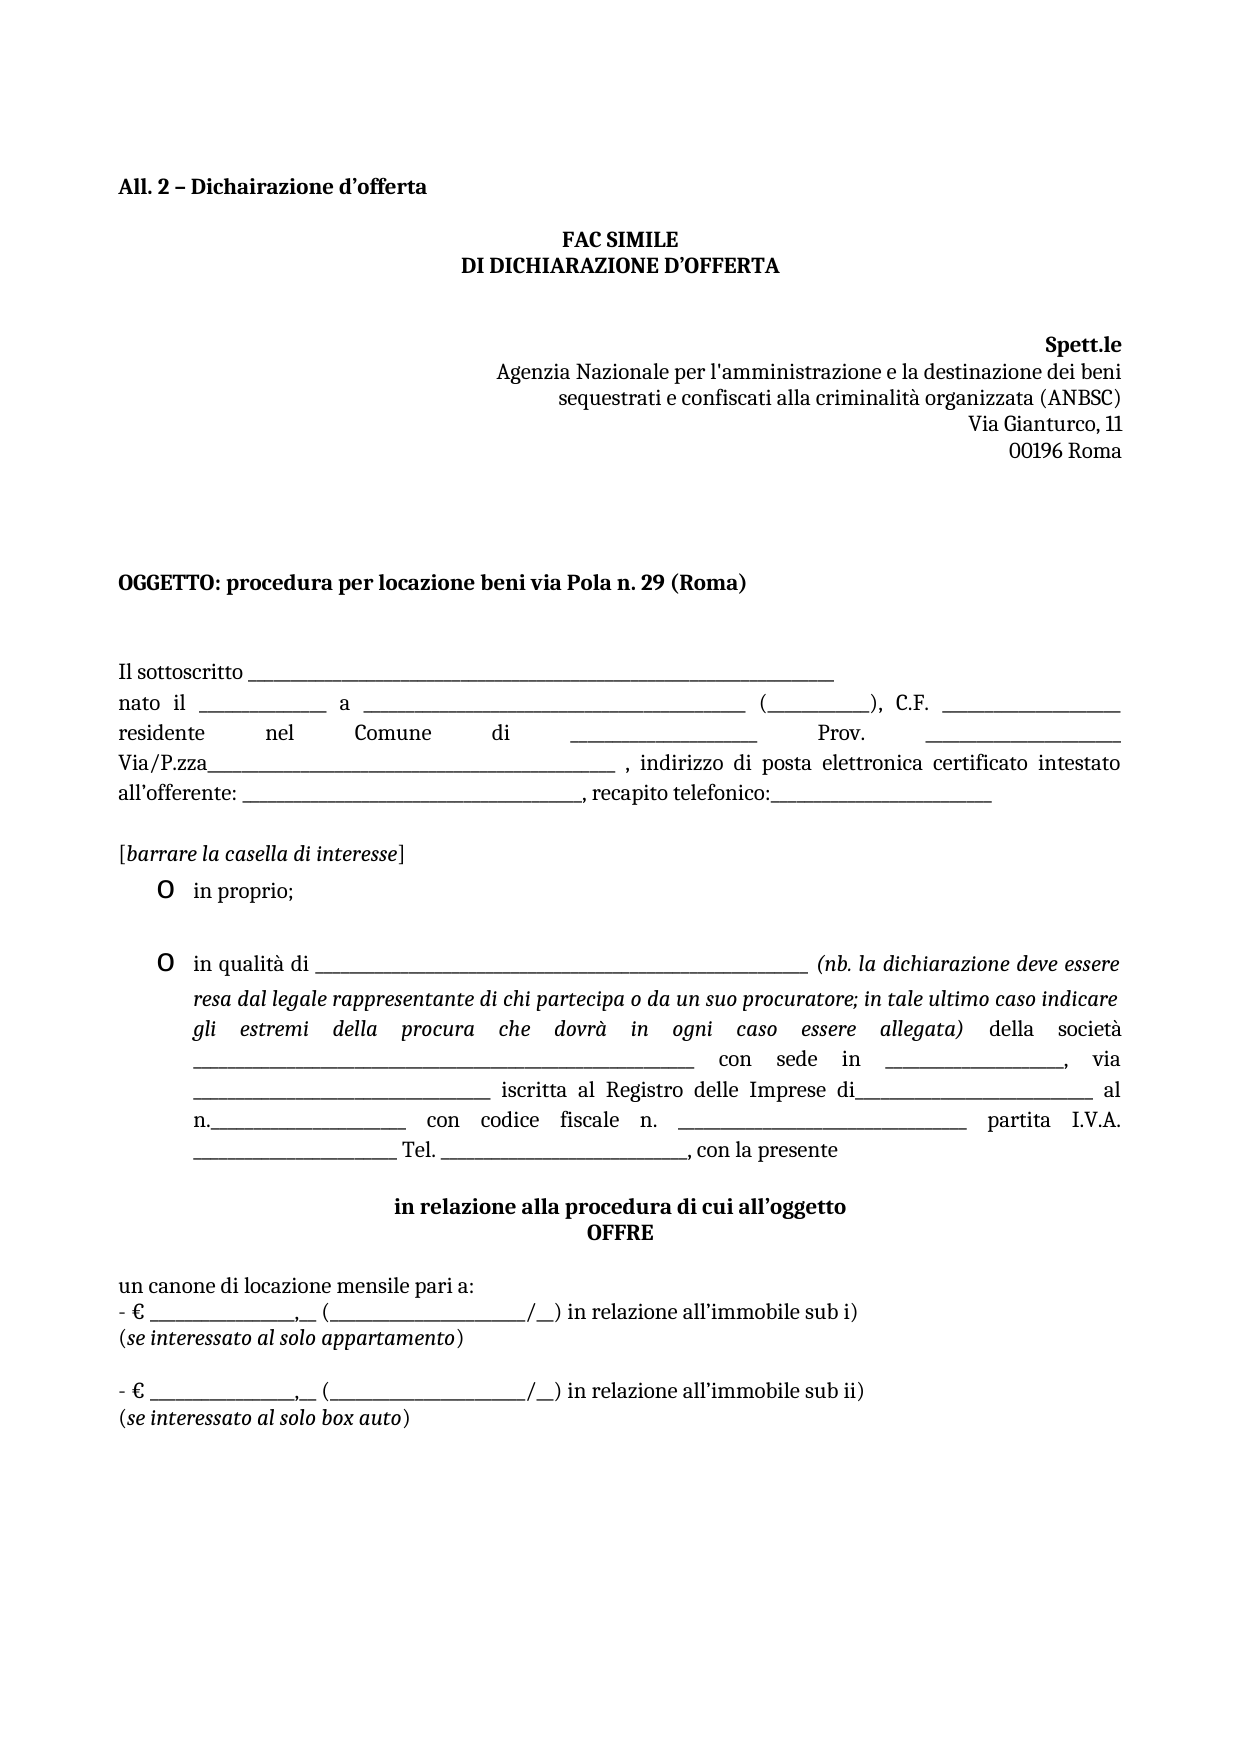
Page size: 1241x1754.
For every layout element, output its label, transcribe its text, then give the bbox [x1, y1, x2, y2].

text [barrare la casella di interesse] [118, 840, 1122, 867]
text - € _________________,__ (_______________________/__) in relazione all’immobile sub ii) [118, 1378, 1122, 1404]
text Spett.le [118, 332, 1122, 358]
text un canone di locazione mensile pari a: [118, 1272, 1122, 1299]
text Via Gianturco, 11 [118, 411, 1122, 437]
text OGGETTO: procedura per locazione beni via Pola n. 29 (Roma) [118, 569, 1122, 596]
text Agenzia Nazionale per l'amministrazione e la destinazione dei beni [118, 358, 1122, 385]
text sequestrati e confiscati alla criminalità organizzata (ANBSC) [118, 385, 1122, 411]
text 00196 Roma [118, 437, 1122, 464]
list in proprio; [156, 871, 1122, 908]
text in relazione alla procedura di cui all’oggetto [118, 1193, 1122, 1220]
text Il sottoscritto _____________________________________________________________________ [118, 659, 1122, 685]
text nato il _______________ a _____________________________________________ (____________), C.F. _____________________ residente nel Comune di ______________________ Prov. _______________________ Via/P.zza________________________________________________ , indirizzo di posta elettronica certificato intestato all’offerente: ________________________________________, recapito telefonico:__________________________ [118, 689, 1122, 806]
text All. 2 – Dichairazione d’offerta [118, 174, 1122, 200]
text DI DICHIARAZIONE D’OFFERTA [118, 253, 1122, 279]
list in qualità di __________________________________________________________ (nb. la dichiarazione deve essere resa dal legale rappresentante di chi partecipa o da un suo procuratore; in tale ultimo caso indicare gli estremi della procura che dovrà in ogni caso essere allegata) della società ___________________________________________________________ con sede in _____________________, via ___________________________________ iscritta al Registro delle Imprese di____________________________ al n._______________________ con codice fiscale n. __________________________________ partita I.V.A. ________________________ Tel. _____________________________, con la presente [156, 944, 1122, 1163]
text OFFRE [118, 1220, 1122, 1246]
text FAC SIMILE [118, 227, 1122, 253]
text - € _________________,__ (_______________________/__) in relazione all’immobile sub i) [118, 1299, 1122, 1325]
text (se interessato al solo box auto) [118, 1404, 1122, 1431]
text (se interessato al solo appartamento) [118, 1325, 1122, 1352]
